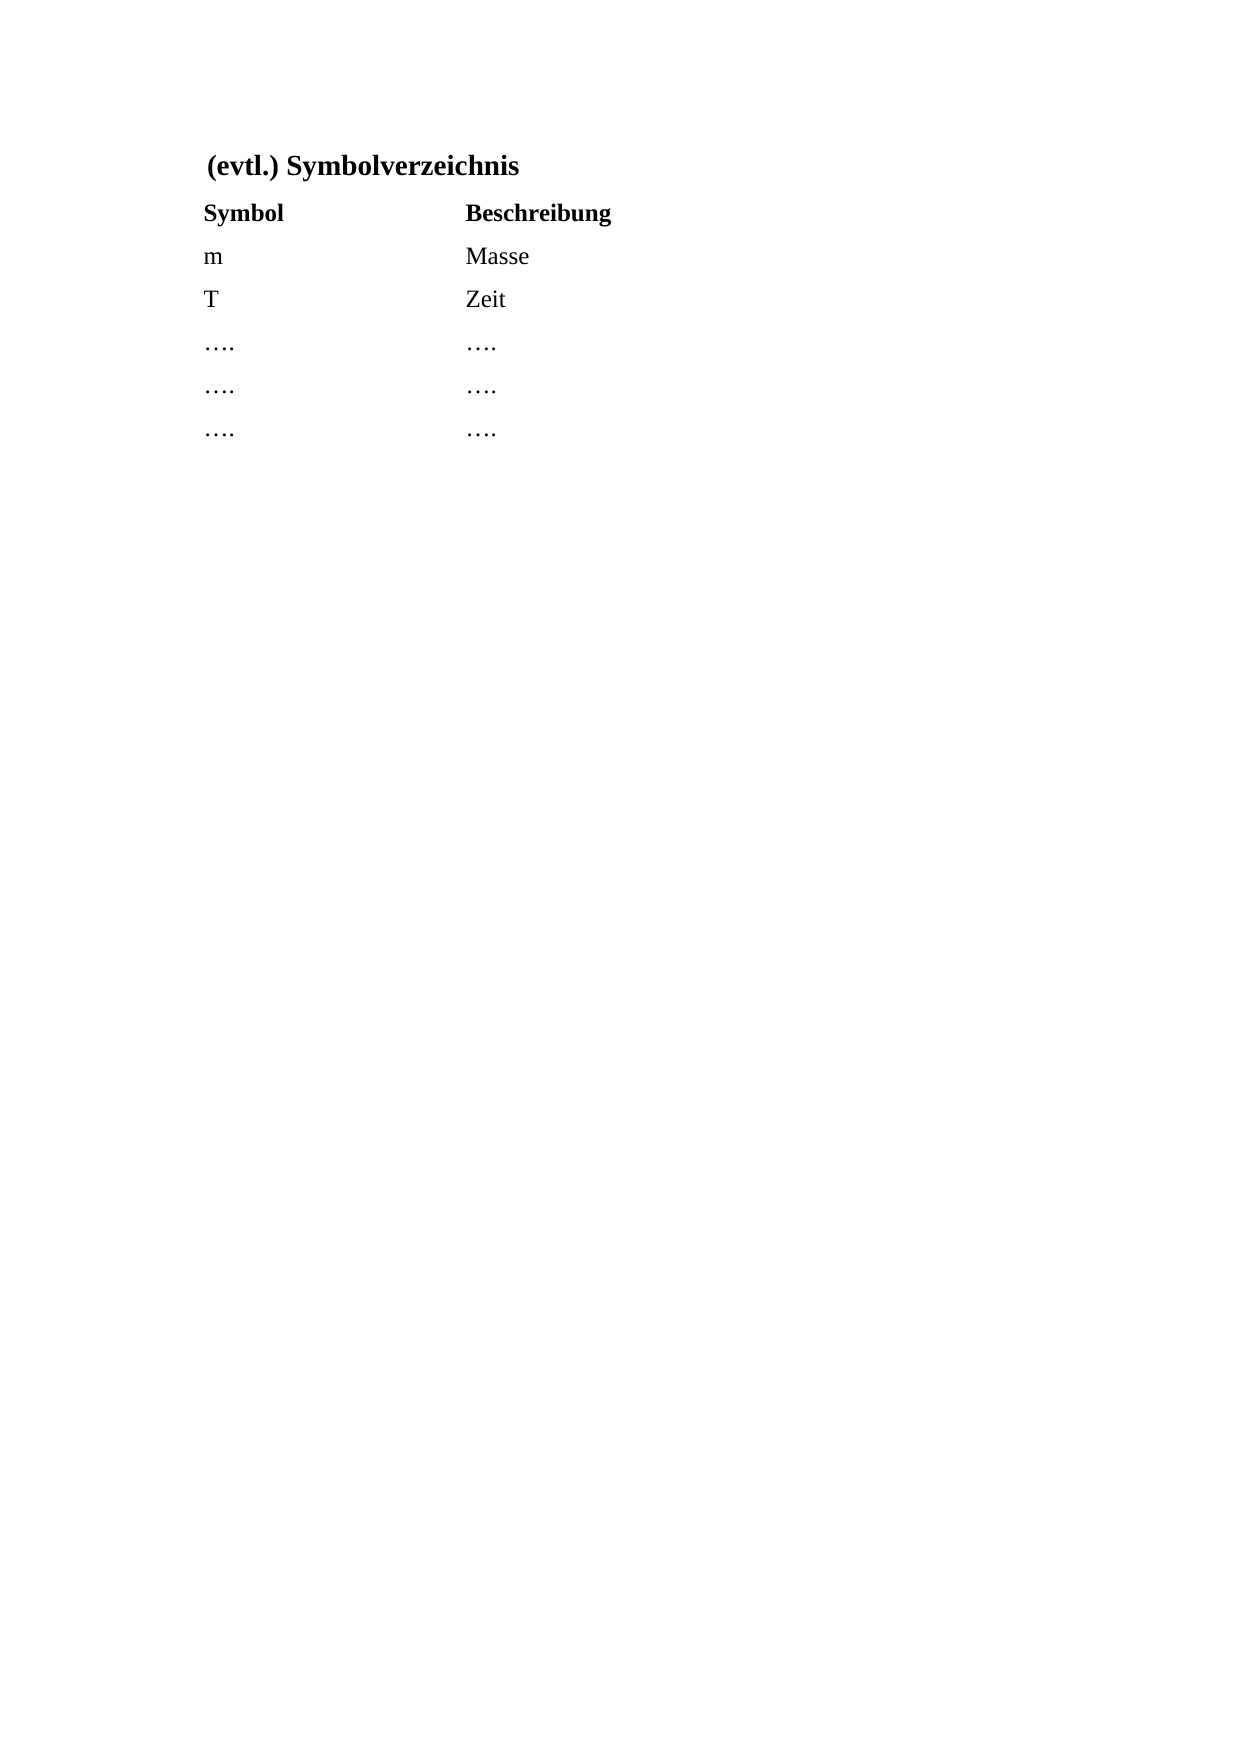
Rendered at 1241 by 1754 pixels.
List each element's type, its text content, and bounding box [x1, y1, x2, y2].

table_cell m [192, 241, 454, 284]
table_cell …. [454, 370, 1034, 413]
table_cell T [192, 284, 454, 327]
table_cell Zeit [454, 284, 1034, 327]
table_cell Masse [454, 241, 1034, 284]
table_cell …. [192, 327, 454, 370]
table_cell …. [454, 327, 1034, 370]
table_cell …. [192, 413, 454, 456]
table_cell …. [192, 370, 454, 413]
table_header Symbol [192, 198, 454, 241]
subtitle (evtl.) Symbolverzeichnis [207, 148, 1152, 181]
table_header Beschreibung [454, 198, 1034, 241]
table_cell …. [454, 413, 1034, 456]
